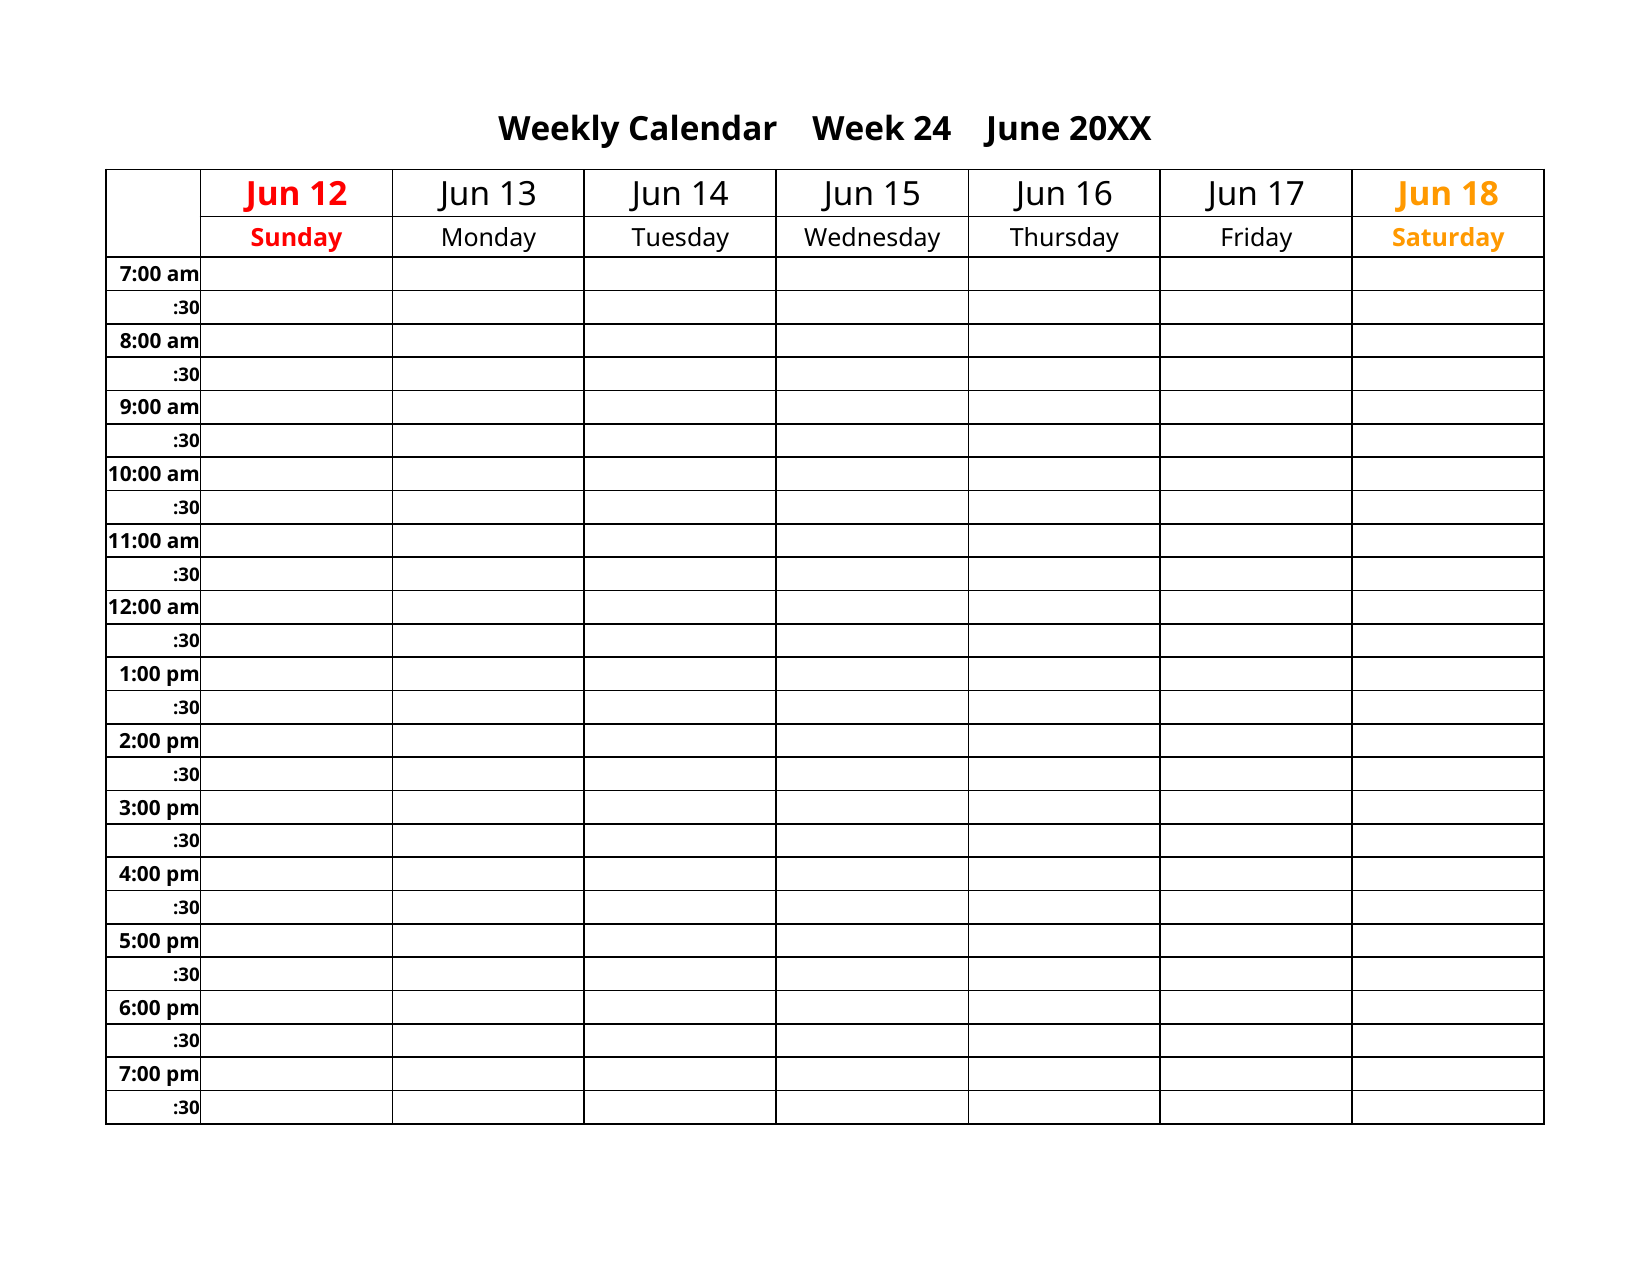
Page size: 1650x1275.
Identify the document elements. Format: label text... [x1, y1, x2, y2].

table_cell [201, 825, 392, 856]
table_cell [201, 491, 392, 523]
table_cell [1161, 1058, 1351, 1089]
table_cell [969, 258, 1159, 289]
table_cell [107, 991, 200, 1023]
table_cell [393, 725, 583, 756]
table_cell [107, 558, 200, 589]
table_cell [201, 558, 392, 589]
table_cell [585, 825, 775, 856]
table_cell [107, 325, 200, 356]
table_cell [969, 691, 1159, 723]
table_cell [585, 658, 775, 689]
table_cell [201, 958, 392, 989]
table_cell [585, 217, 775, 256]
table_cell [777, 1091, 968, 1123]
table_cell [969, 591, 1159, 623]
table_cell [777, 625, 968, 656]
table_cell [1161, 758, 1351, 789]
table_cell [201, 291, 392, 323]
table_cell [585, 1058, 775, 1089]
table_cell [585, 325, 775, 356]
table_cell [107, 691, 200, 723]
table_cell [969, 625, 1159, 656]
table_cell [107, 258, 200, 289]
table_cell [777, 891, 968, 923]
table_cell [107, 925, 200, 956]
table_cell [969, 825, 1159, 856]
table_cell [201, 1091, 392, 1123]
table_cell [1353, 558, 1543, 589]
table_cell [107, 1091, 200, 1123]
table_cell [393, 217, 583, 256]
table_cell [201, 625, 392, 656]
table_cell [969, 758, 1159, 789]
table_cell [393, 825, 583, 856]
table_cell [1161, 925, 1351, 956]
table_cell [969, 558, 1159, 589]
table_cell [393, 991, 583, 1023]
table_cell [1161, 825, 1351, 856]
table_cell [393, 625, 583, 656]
text Weekly Calendar Week 24 June 20XX [105, 105, 1545, 150]
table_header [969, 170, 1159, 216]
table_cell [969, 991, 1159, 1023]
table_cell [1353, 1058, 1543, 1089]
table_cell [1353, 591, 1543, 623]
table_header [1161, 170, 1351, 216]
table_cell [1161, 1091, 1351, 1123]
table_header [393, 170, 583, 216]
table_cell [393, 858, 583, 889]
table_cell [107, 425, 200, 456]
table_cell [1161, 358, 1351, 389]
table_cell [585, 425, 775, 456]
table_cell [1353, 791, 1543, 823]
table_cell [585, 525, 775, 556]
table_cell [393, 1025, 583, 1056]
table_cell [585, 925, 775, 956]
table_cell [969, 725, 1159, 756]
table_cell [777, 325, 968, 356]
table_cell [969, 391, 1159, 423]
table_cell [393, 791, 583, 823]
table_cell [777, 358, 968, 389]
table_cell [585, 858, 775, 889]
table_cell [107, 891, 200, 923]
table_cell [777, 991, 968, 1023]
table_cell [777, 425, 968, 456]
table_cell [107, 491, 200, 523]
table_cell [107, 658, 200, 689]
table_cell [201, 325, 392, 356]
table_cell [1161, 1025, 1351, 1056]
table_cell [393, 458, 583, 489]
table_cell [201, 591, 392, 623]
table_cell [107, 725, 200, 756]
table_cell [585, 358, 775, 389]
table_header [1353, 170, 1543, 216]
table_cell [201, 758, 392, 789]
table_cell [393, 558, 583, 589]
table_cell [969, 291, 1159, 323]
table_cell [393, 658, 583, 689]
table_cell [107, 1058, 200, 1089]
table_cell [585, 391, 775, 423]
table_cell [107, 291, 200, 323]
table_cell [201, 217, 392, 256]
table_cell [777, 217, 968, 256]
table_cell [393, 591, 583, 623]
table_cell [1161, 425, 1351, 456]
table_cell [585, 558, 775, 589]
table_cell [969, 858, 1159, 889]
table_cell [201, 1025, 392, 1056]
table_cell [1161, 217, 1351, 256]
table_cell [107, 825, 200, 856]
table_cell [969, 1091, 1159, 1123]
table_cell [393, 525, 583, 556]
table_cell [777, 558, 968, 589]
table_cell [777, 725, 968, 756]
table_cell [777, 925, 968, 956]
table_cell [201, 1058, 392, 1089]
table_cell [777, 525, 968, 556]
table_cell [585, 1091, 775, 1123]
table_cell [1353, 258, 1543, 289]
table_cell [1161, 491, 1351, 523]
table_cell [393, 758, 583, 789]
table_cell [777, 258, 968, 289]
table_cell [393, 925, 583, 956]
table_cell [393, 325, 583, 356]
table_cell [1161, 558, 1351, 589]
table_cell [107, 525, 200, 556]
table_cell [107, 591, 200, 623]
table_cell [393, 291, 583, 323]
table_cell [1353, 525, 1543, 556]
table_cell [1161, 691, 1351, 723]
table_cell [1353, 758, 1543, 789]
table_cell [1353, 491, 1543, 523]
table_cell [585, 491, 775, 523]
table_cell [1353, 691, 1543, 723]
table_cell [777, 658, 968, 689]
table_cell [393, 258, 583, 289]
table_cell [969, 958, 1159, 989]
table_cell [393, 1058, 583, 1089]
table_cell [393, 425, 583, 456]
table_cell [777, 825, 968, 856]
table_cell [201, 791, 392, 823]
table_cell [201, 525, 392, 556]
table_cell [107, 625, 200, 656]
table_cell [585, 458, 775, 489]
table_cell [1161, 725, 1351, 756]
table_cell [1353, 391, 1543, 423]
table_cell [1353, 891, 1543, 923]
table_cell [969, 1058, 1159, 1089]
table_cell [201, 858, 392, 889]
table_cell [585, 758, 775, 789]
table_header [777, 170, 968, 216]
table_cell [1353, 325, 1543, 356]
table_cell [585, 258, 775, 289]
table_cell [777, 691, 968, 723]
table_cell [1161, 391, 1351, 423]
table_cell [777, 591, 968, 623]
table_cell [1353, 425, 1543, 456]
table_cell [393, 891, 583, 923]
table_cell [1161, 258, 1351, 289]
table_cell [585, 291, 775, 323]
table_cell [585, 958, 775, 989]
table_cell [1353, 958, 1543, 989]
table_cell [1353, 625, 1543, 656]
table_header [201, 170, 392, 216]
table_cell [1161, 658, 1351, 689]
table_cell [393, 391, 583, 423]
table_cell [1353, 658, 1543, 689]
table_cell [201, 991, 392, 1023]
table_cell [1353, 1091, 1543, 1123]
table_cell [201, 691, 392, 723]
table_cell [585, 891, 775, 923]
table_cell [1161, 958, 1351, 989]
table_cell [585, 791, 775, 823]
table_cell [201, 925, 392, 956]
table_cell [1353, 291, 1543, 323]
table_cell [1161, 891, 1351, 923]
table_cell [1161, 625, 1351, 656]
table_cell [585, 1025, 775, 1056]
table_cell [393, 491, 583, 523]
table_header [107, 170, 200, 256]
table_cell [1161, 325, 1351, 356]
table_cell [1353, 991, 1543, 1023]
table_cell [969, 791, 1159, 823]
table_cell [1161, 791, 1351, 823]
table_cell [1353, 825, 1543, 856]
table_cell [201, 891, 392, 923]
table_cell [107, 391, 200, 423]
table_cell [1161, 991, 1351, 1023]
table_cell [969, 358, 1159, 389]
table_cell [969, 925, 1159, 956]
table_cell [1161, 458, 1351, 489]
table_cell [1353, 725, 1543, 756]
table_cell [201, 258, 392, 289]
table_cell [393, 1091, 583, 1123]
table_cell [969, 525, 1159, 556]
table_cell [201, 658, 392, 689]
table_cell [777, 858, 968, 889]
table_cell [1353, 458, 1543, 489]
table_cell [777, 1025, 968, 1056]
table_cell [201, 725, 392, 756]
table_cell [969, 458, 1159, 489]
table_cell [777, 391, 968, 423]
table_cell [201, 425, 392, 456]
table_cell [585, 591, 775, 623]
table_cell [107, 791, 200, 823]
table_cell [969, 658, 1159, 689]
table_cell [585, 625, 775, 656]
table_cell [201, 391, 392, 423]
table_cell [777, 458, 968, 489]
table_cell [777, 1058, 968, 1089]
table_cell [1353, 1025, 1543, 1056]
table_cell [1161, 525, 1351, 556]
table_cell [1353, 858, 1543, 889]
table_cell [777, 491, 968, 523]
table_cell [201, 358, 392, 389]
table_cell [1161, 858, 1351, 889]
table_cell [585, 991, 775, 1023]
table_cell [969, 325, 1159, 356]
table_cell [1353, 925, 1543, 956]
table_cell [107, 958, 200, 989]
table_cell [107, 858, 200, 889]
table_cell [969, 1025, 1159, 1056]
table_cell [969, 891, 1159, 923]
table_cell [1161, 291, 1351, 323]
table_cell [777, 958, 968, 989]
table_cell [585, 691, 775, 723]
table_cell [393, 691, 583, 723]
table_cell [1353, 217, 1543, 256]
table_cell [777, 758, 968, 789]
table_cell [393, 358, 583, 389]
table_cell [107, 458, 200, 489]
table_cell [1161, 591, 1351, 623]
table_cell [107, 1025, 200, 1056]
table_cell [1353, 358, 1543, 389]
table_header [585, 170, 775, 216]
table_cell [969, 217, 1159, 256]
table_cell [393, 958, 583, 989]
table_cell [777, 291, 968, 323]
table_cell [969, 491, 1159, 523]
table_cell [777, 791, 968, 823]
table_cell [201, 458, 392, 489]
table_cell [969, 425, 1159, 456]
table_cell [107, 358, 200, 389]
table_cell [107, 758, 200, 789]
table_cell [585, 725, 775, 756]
